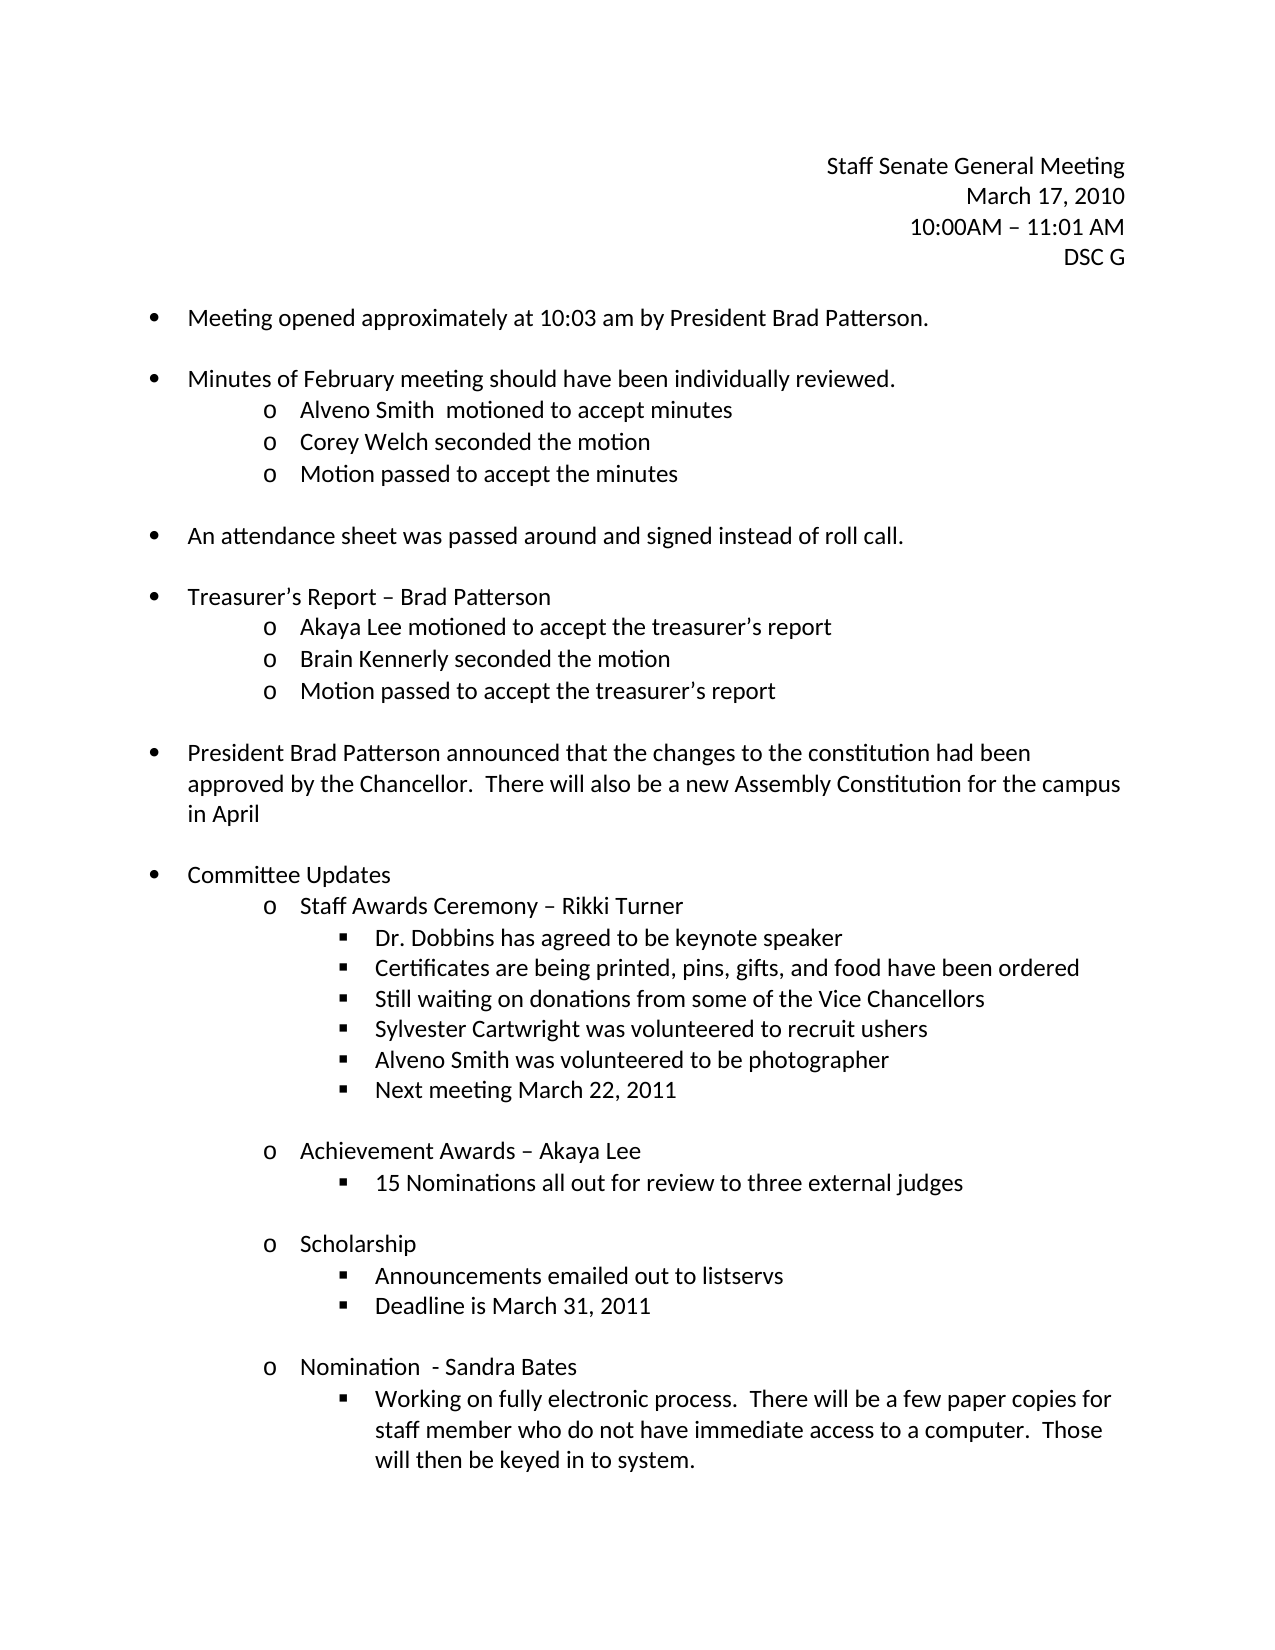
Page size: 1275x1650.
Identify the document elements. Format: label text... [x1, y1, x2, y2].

list 15 Nominations all out for review to three external judges [337, 1167, 1125, 1198]
list Deadline is March 31, 2011 [337, 1291, 1125, 1321]
list Treasurer’s Report – Brad Patterson [150, 581, 1125, 612]
list Motion passed to accept the treasurer’s report [262, 675, 1125, 707]
list Certificates are being printed, pins, gifts, and food have been ordered [337, 952, 1125, 983]
text 10:00AM – 11:01 AM [150, 211, 1125, 242]
list Corey Welch seconded the motion [262, 426, 1125, 458]
list Committee Updates [150, 859, 1125, 890]
list Alveno Smith motioned to accept minutes [262, 394, 1125, 426]
list Working on fully electronic process. There will be a few paper copies for staff member who do not have immediate access to a computer. Those will then be keyed in to system. [337, 1383, 1125, 1475]
list Scholarship [262, 1228, 1125, 1260]
list Achievement Awards – Akaya Lee [262, 1135, 1125, 1167]
list Alveno Smith was volunteered to be photographer [337, 1044, 1125, 1074]
list Nomination - Sandra Bates [262, 1352, 1125, 1383]
list Still waiting on donations from some of the Vice Chancellors [337, 983, 1125, 1013]
list Minutes of February meeting should have been individually reviewed. [150, 364, 1125, 394]
list Brain Kennerly seconded the motion [262, 643, 1125, 675]
text DSC G [150, 242, 1125, 272]
list Akaya Lee motioned to accept the treasurer’s report [262, 612, 1125, 643]
text March 17, 2010 [150, 181, 1125, 211]
list Sylvester Cartwright was volunteered to recruit ushers [337, 1013, 1125, 1044]
list Next meeting March 22, 2011 [337, 1074, 1125, 1105]
list An attendance sheet was passed around and signed instead of roll call. [150, 520, 1125, 551]
list Announcements emailed out to listservs [337, 1260, 1125, 1291]
text Staff Senate General Meeting [150, 150, 1125, 181]
list Meeting opened approximately at 10:03 am by President Brad Patterson. [150, 303, 1125, 333]
list President Brad Patterson announced that the changes to the constitution had been approved by the Chancellor. There will also be a new Assembly Constitution for the campus in April [150, 737, 1125, 829]
list Motion passed to accept the minutes [262, 458, 1125, 489]
list Dr. Dobbins has agreed to be keynote speaker [337, 922, 1125, 952]
list Staff Awards Ceremony – Rikki Turner [262, 890, 1125, 922]
